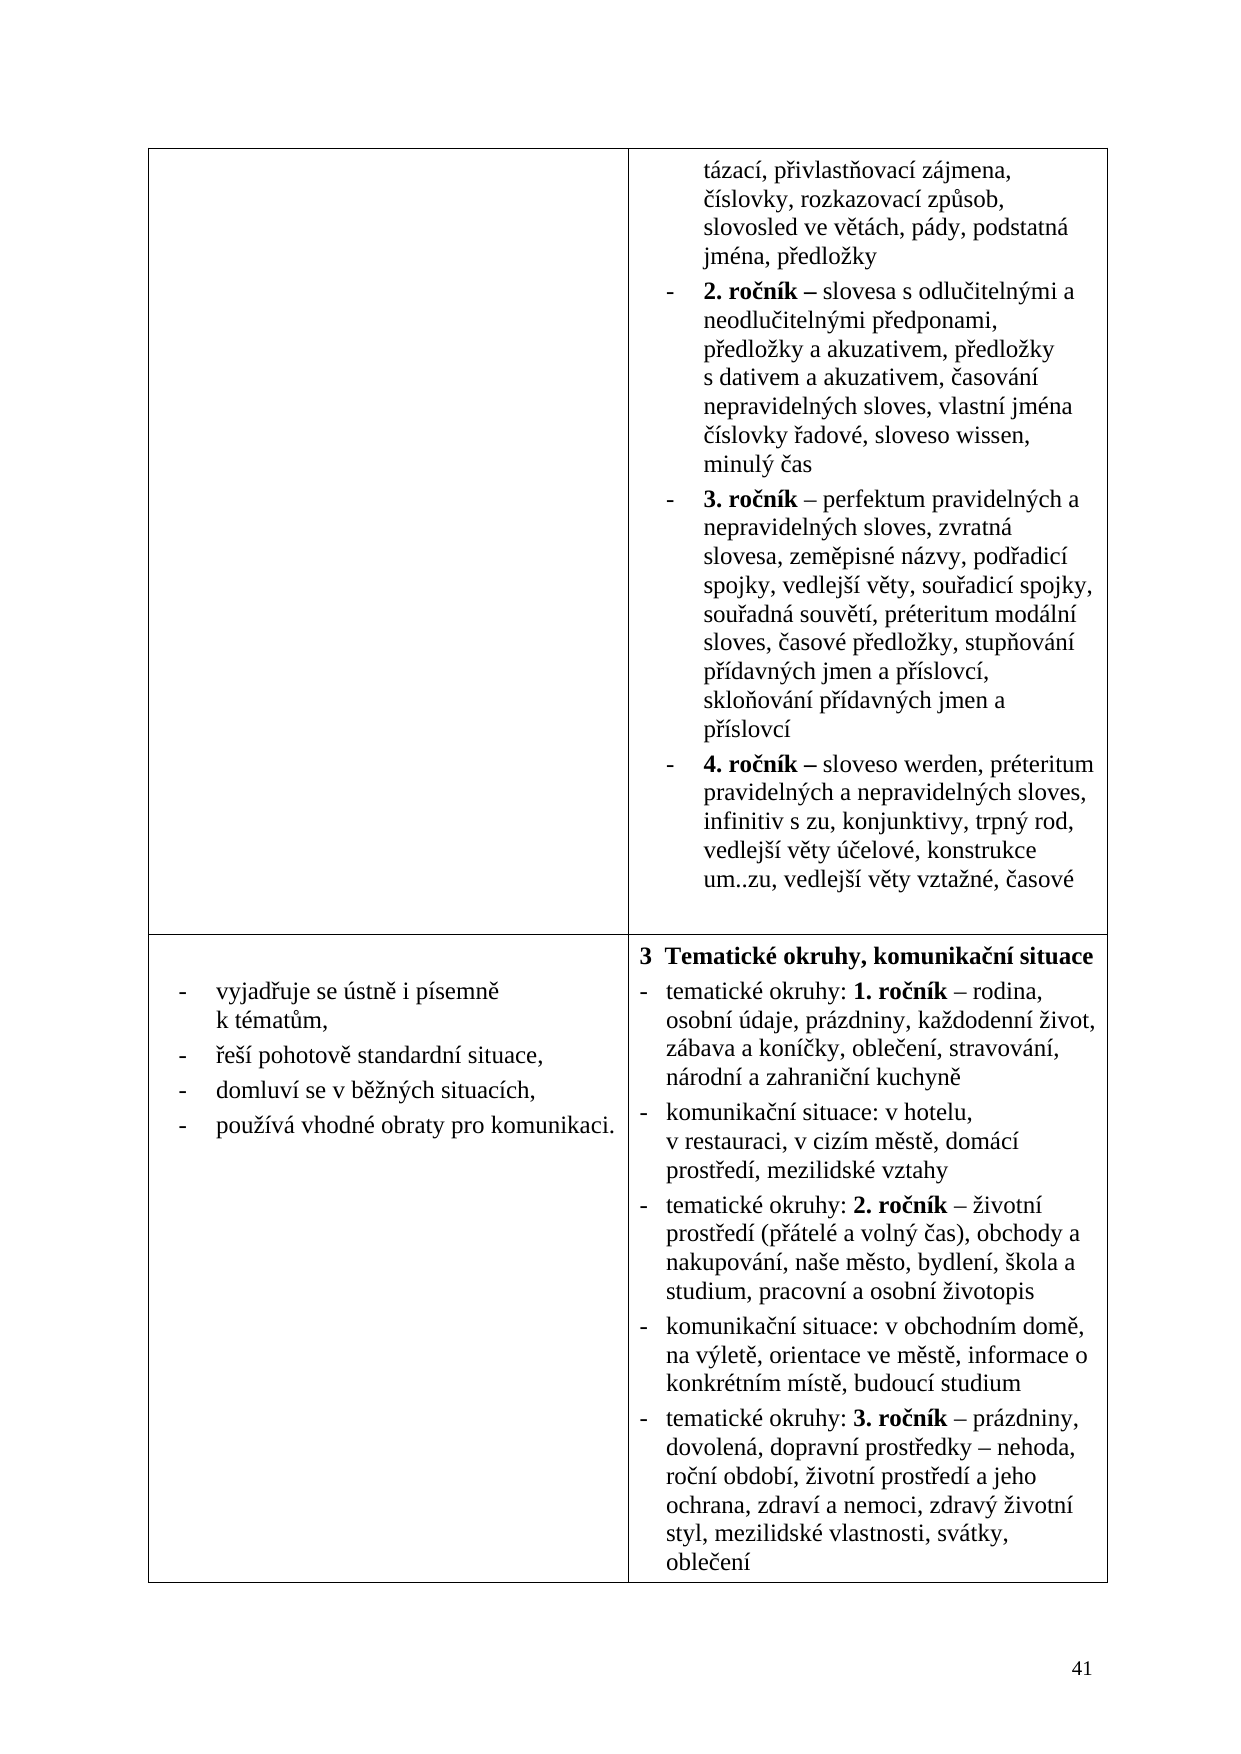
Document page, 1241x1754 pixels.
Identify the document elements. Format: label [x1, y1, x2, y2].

table_cell [629, 935, 1107, 1582]
table_cell [149, 149, 628, 934]
table_cell [629, 149, 1107, 934]
table_cell [149, 935, 628, 1582]
